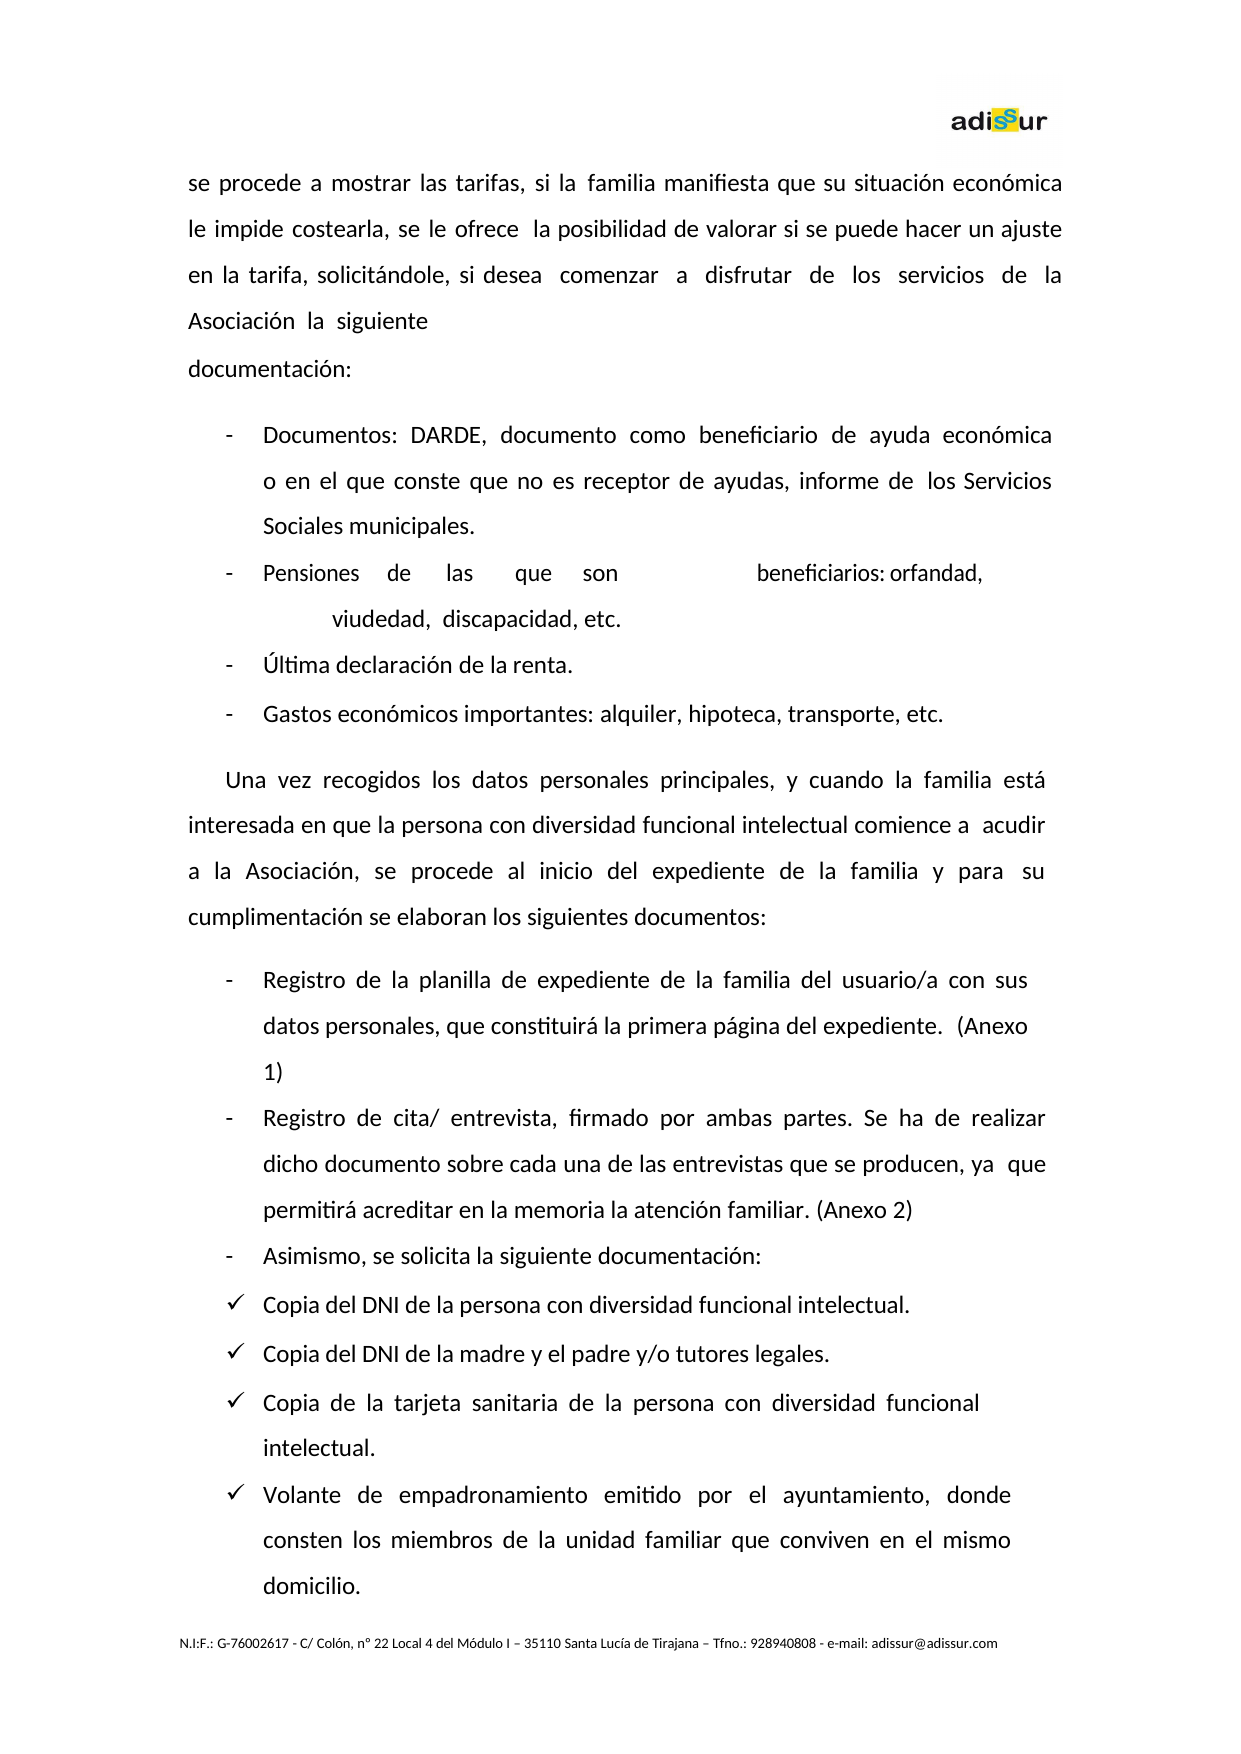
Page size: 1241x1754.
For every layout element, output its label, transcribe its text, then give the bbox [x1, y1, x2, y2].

list Copia del DNI de la madre y el padre y/o tutores legales. [225, 1338, 1063, 1368]
list Copia de la tarjeta sanitaria de la persona con diversidad funcional intelectual. [225, 1387, 980, 1463]
list Registro de la planilla de expediente de la familia del usuario/a con sus datos personales, que constituirá la primera página del expediente. (Anexo 1) [225, 964, 1028, 1086]
text Una vez recogidos los datos personales principales, y cuando la familia está interesada en que la persona con diversidad funcional intelectual comience a acudir a la Asociación, se procede al inicio del expediente de la familia y para su cumplimentación se elaboran los siguientes documentos: [188, 764, 1046, 931]
picture [936, 73, 1063, 168]
list Gastos económicos importantes: alquiler, hipoteca, transporte, etc. [225, 698, 1063, 728]
list Pensiones de las que son beneficiarios: orfandad, viudedad, discapacidad, etc. [225, 557, 1052, 633]
list Última declaración de la renta. [225, 649, 1063, 680]
list Registro de cita/ entrevista, firmado por ambas partes. Se ha de realizar dicho documento sobre cada una de las entrevistas que se producen, ya que permitirá acreditar en la memoria la atención familiar. (Anexo 2) [225, 1102, 1046, 1224]
list Asimismo, se solicita la siguiente documentación: [225, 1240, 1063, 1271]
list Copia del DNI de la persona con diversidad funcional intelectual. [225, 1289, 1063, 1320]
list Volante de empadronamiento emitido por el ayuntamiento, donde consten los miembros de la unidad familiar que conviven en el mismo domicilio. [225, 1479, 1011, 1601]
list Documentos: DARDE, documento como beneficiario de ayuda económica o en el que conste que no es receptor de ayudas, informe de los Servicios Sociales municipales. [225, 419, 1052, 541]
text documentación: [188, 353, 1063, 384]
